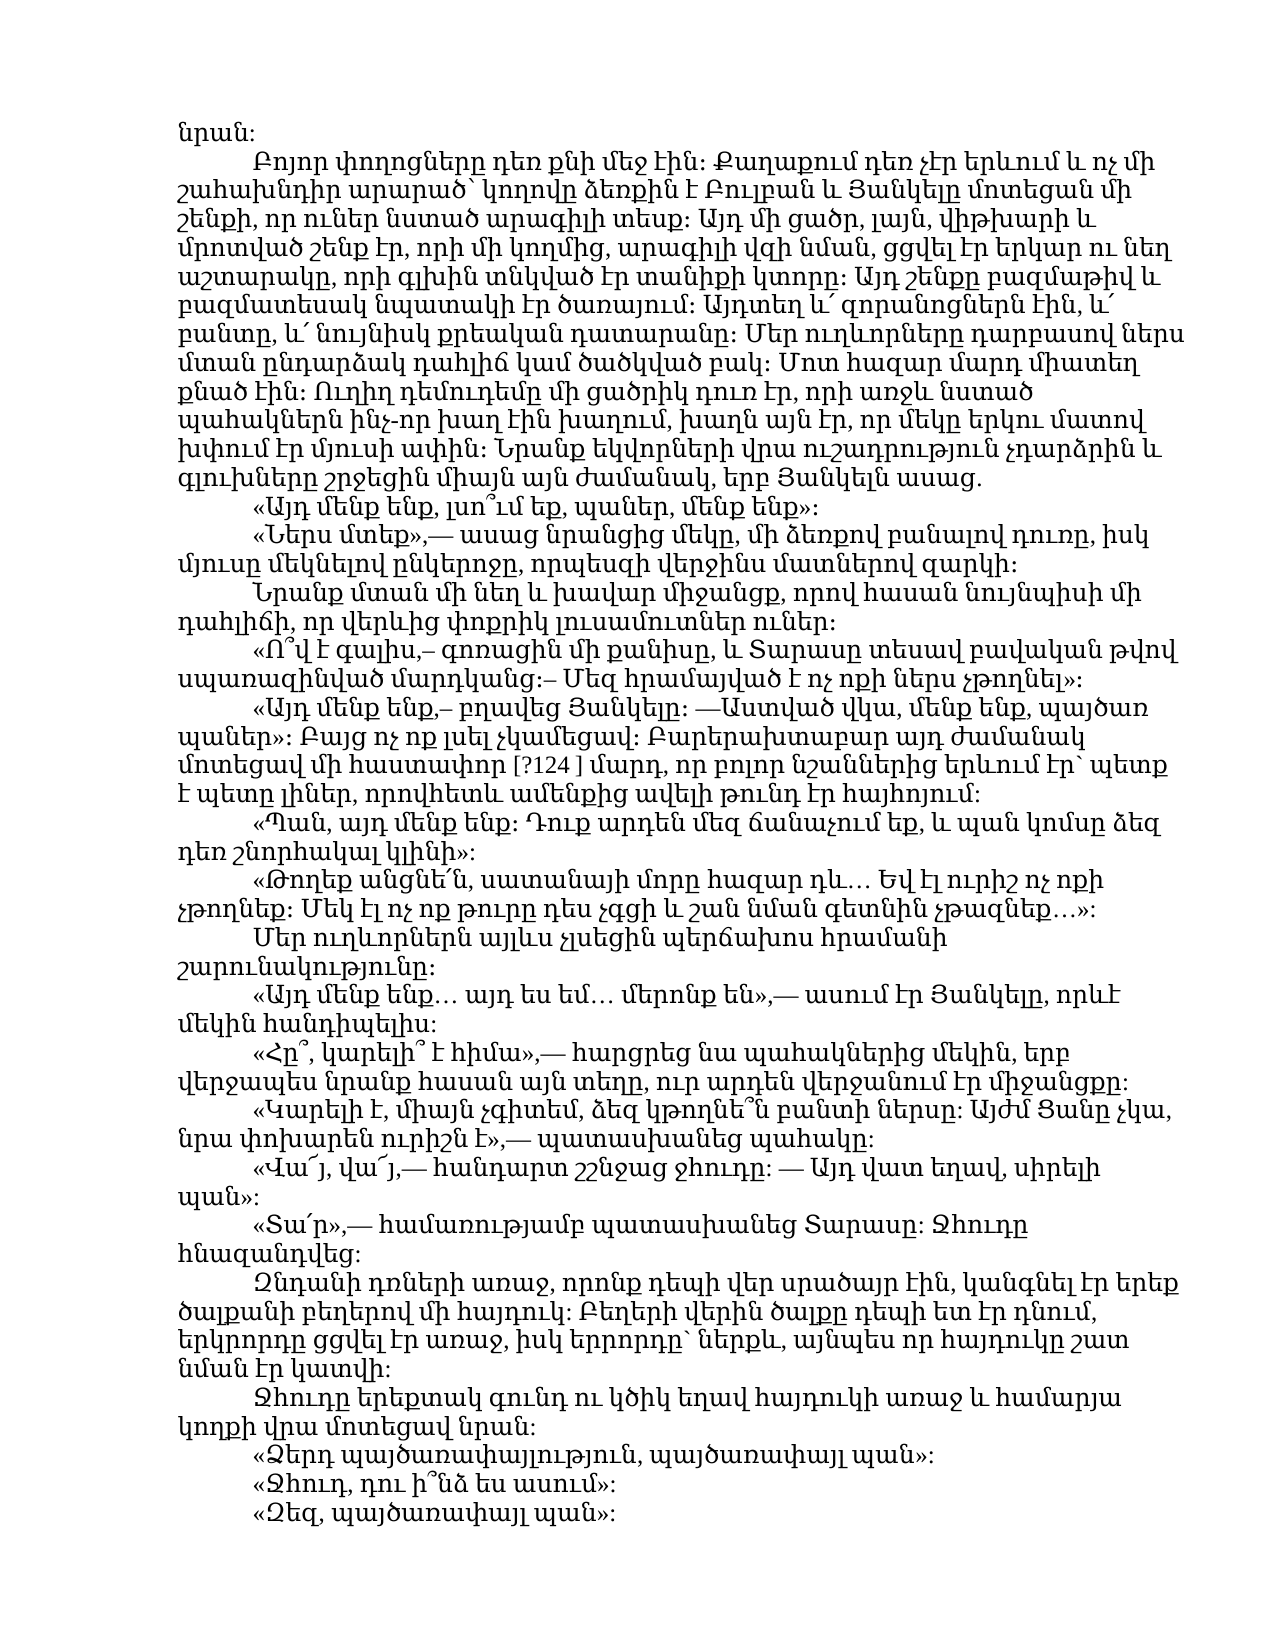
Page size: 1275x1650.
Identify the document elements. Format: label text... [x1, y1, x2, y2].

text «Այդ մենք ենք,– բղավեց Յանկելը։ —Աստված վկա, մենք ենք, պայծառ պաներ»։ Բայց ոչ ոք լսել չկամեցավ։ Բարերախտաբար այդ ժամանակ մոտեցավ մի հաստափոր [?124 ] մարդ, որ բոլոր նշաններից երևում էր` պետք է պետը լիներ, որովհետև ամենքից ավելի թունդ էր հայհոյում: [177, 693, 1186, 808]
text Նրանք մտան մի նեղ և խավար միջանցք, որով հասան նույնպիսի մի դահլիճի, որ վերևից փոքրիկ լուսամուտներ ուներ։ [177, 578, 1186, 636]
text «Տա՛ր»,— համառությամբ պատասխանեց Տարասը: Ջհուդը հնազանդվեց: [177, 1211, 1186, 1268]
text Բոյոր փողոցները դեռ քնի մեջ էին։ Քաղաքում դեռ չէր երևում և ոչ մի շահախնդիր արարած՝ կողովը ձեռքին է Բուլբան և Յանկելը մոտեցան մի շենքի, որ ուներ նստած արագիլի տեսք։ Այդ մի ցածր, լայն, վիթխարի և մրոտված շենք էր, որի մի կողմից, արագիլի վզի նման, ցցվել էր երկար ու նեղ աշտարակը, որի գլխին տնկված էր տանիքի կտորը։ Այդ շենքը բազմաթիվ և բազմատեսակ նպատակի էր ծառայում։ Այդտեղ և՛ զորանոցներն էին, և՛ բանտը, և՛ նույնիսկ քրեական դատարանը։ Մեր ուղևորները դարբասով ներս մտան ընդարձակ դահլիճ կամ ծածկված բակ։ Մոտ հազար մարդ միատեղ քնած էին։ Ուղիղ դեմուդեմը մի ցածրիկ դուռ էր, որի առջև նստած պահակներն ինչ-որ խաղ էին խաղում, խաղն այն էր, որ մեկը երկու մատով խփում էր մյուսի ափին։ Նրանք եկվորների վրա ուշադրություն չդարձրին և գլուխները շրջեցին միայն այն ժամանակ, երբ Յանկելն ասաց. [177, 147, 1186, 492]
text «Կարելի է, միայն չգիտեմ, ձեզ կթողնե՞ն բանտի ներսը: Այժմ Ցանը չկա, նրա փոխարեն ուրիշն է»,— պատասխանեց պահակը: [177, 1096, 1186, 1153]
text «Հը՞, կարելի՞ է հիմա»,— հարցրեց նա պահակներից մեկին, երբ վերջապես նրանք հասան այն տեղը, ուր արդեն վերջանում էր միջանցքը: [177, 1038, 1186, 1096]
text «Վա՜յ, վա՜յ,— հանդարտ շշնջաց ջհուդը: — Այդ վատ եղավ, սիրելի պան»: [177, 1153, 1186, 1211]
text «Ձերդ պայծառափայլություն, պայծառափայլ պան»: [177, 1441, 1186, 1469]
text Զնդանի դռների առաջ, որոնք դեպի վեր սրածայր էին, կանգնել էր երեք ծալքանի բեղերով մի հայդուկ: Բեղերի վերին ծալքը դեպի ետ էր դնում, երկրորդը ցցվել էր առաջ, իսկ երրորդը` ներքև, այնպես որ հայդուկը շատ նման էր կատվի: [177, 1268, 1186, 1383]
text «Զեզ, պայծառափայլ պան»: [177, 1498, 1186, 1527]
text «Ջհուդ, դու ի՞նձ ես ասում»: [177, 1469, 1186, 1498]
text Մեր ուղևորներն այլևս չլսեցին պերճախոս հրամանի շարունակությունը։ [177, 923, 1186, 981]
text «Այդ մենք ենք… այդ ես եմ… մերոնք են»,— ասում էր Յանկելը, որևէ մեկին հանդիպելիս: [177, 981, 1186, 1038]
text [177, 118, 1186, 147]
text «Ներս մտեք»,— ասաց նրանցից մեկը, մի ձեռքով բանալով դուռը, իսկ մյուսը մեկնելով ընկերոջը, որպեսզի վերջինս մատներով զարկի։ [177, 521, 1186, 578]
text «Ո՞վ է գալիս,– գոռացին մի քանիսը, և Տարասը տեսավ բավական թվով սպառազինված մարդկանց։– Մեզ հրամայված է ոչ ոքի ներս չթողնել»։ [177, 636, 1186, 693]
text «Թողեք անցնե՛ն, սատանայի մորը հազար դև… Եվ էլ ուրիշ ոչ ոքի չթողնեք։ Մեկ էլ ոչ ոք թուրը դես չգցի և շան նման գետնին չթազնեք…»: [177, 866, 1186, 923]
text «Պան, այդ մենք ենք։ Դուք արդեն մեզ ճանաչում եք, և պան կոմսը ձեզ դեռ շնորհակալ կլինի»: [177, 808, 1186, 866]
text Ջհուդը երեքտակ գունդ ու կծիկ եղավ հայդուկի առաջ և համարյա կողքի վրա մոտեցավ նրան: [177, 1383, 1186, 1441]
text «Այդ մենք ենք, լսո՞ւմ եք, պաներ, մենք ենք»։ [177, 492, 1186, 521]
